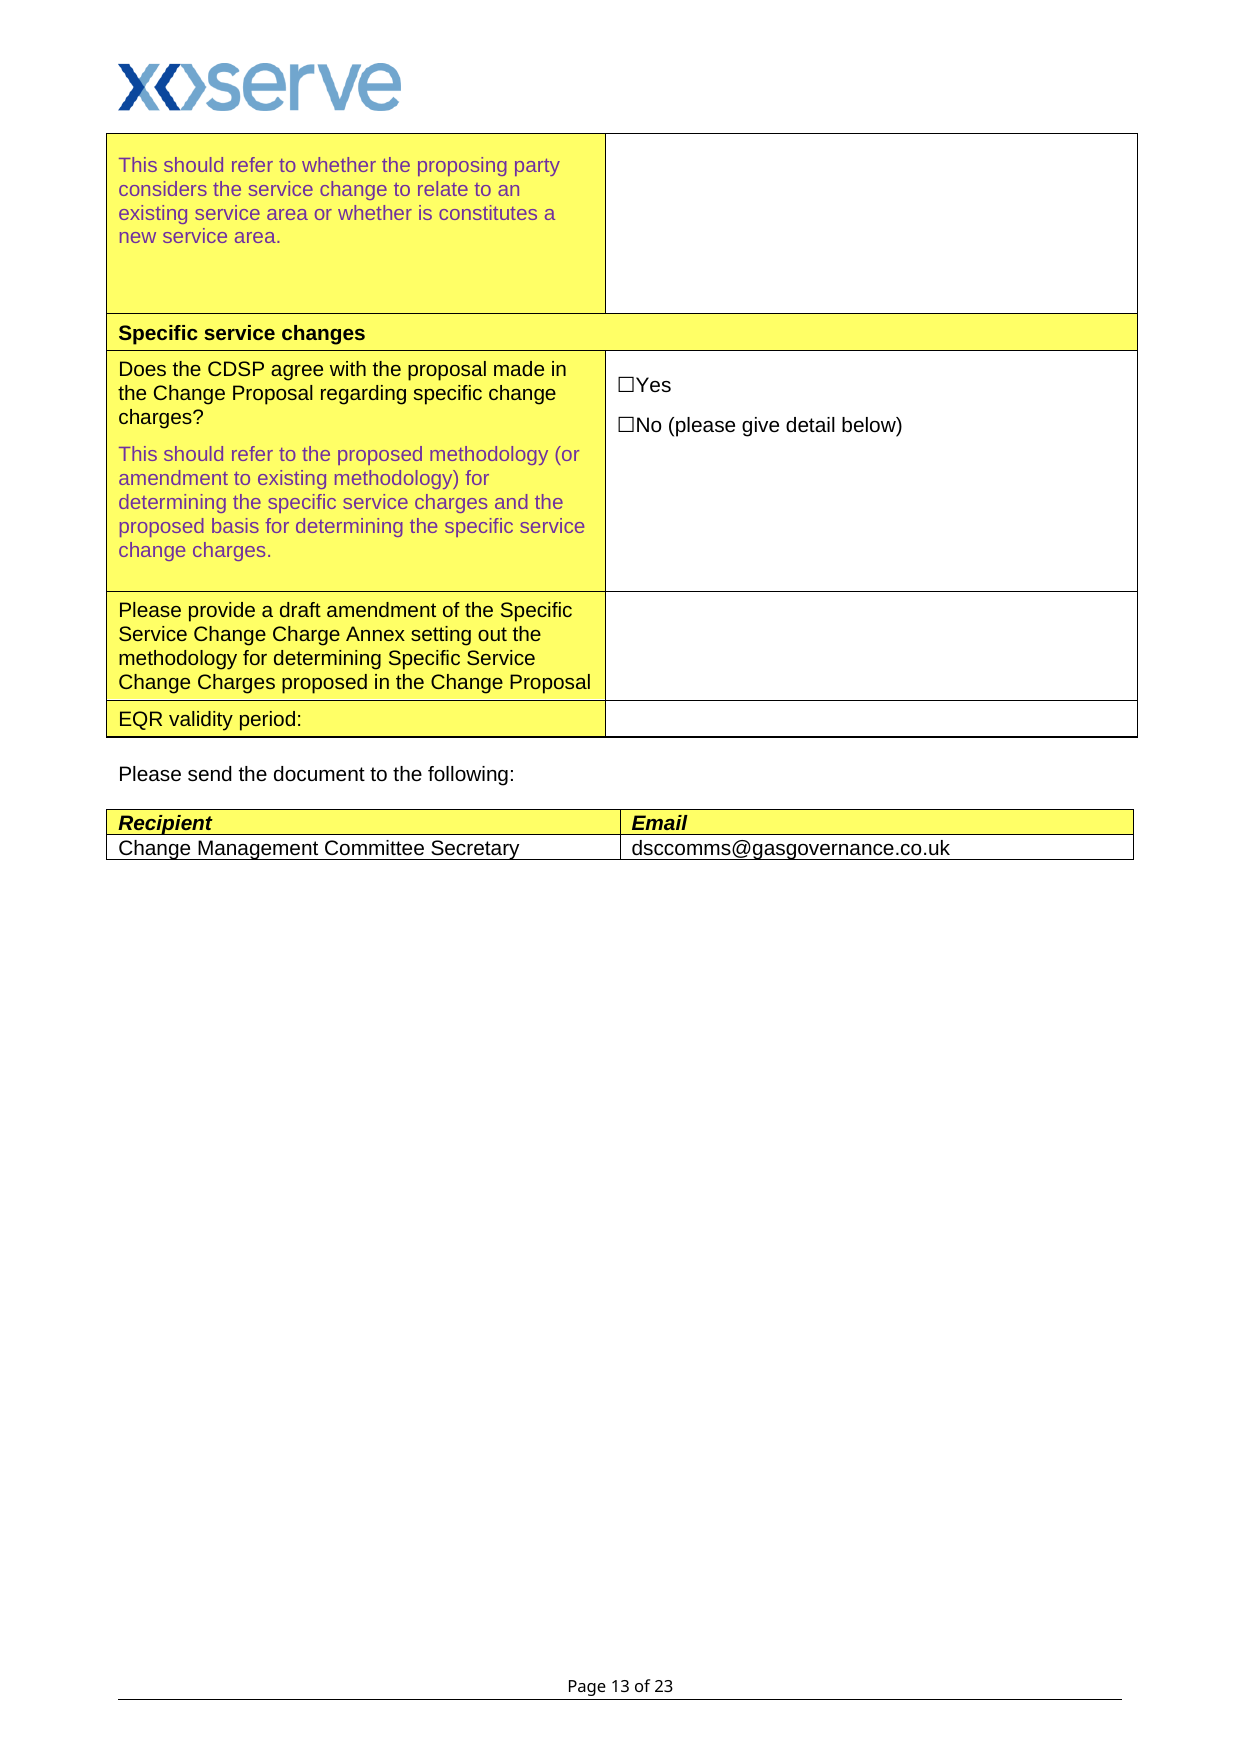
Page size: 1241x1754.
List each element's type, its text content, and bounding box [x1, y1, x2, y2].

table_cell EQR validity period: [107, 701, 605, 736]
table_cell [606, 134, 1137, 313]
table_cell dsccomms@gasgovernance.co.uk [621, 835, 1133, 859]
table_cell Does the CDSP agree with the proposal made in the Change Proposal regarding specific change charges? This should refer to the proposed methodology (or amendment to existing methodology) for determining the specific service charges and the proposed basis for determining the specific service change charges. [107, 351, 605, 591]
table_cell Please provide a draft amendment of the Specific Service Change Charge Annex setting out the methodology for determining Specific Service Change Charges proposed in the Change Proposal [107, 592, 605, 699]
table_cell Specific service changes [107, 314, 1137, 350]
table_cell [107, 134, 605, 313]
picture [118, 63, 401, 111]
text Please send the document to the following: [118, 761, 1122, 785]
table_cell Yes No (please give detail below) [606, 351, 1137, 591]
table_header Email [621, 810, 1133, 834]
table_cell [606, 701, 1137, 736]
table_cell Change Management Committee Secretary [107, 835, 620, 859]
table_cell [606, 592, 1137, 699]
table_header Recipient [107, 810, 620, 834]
